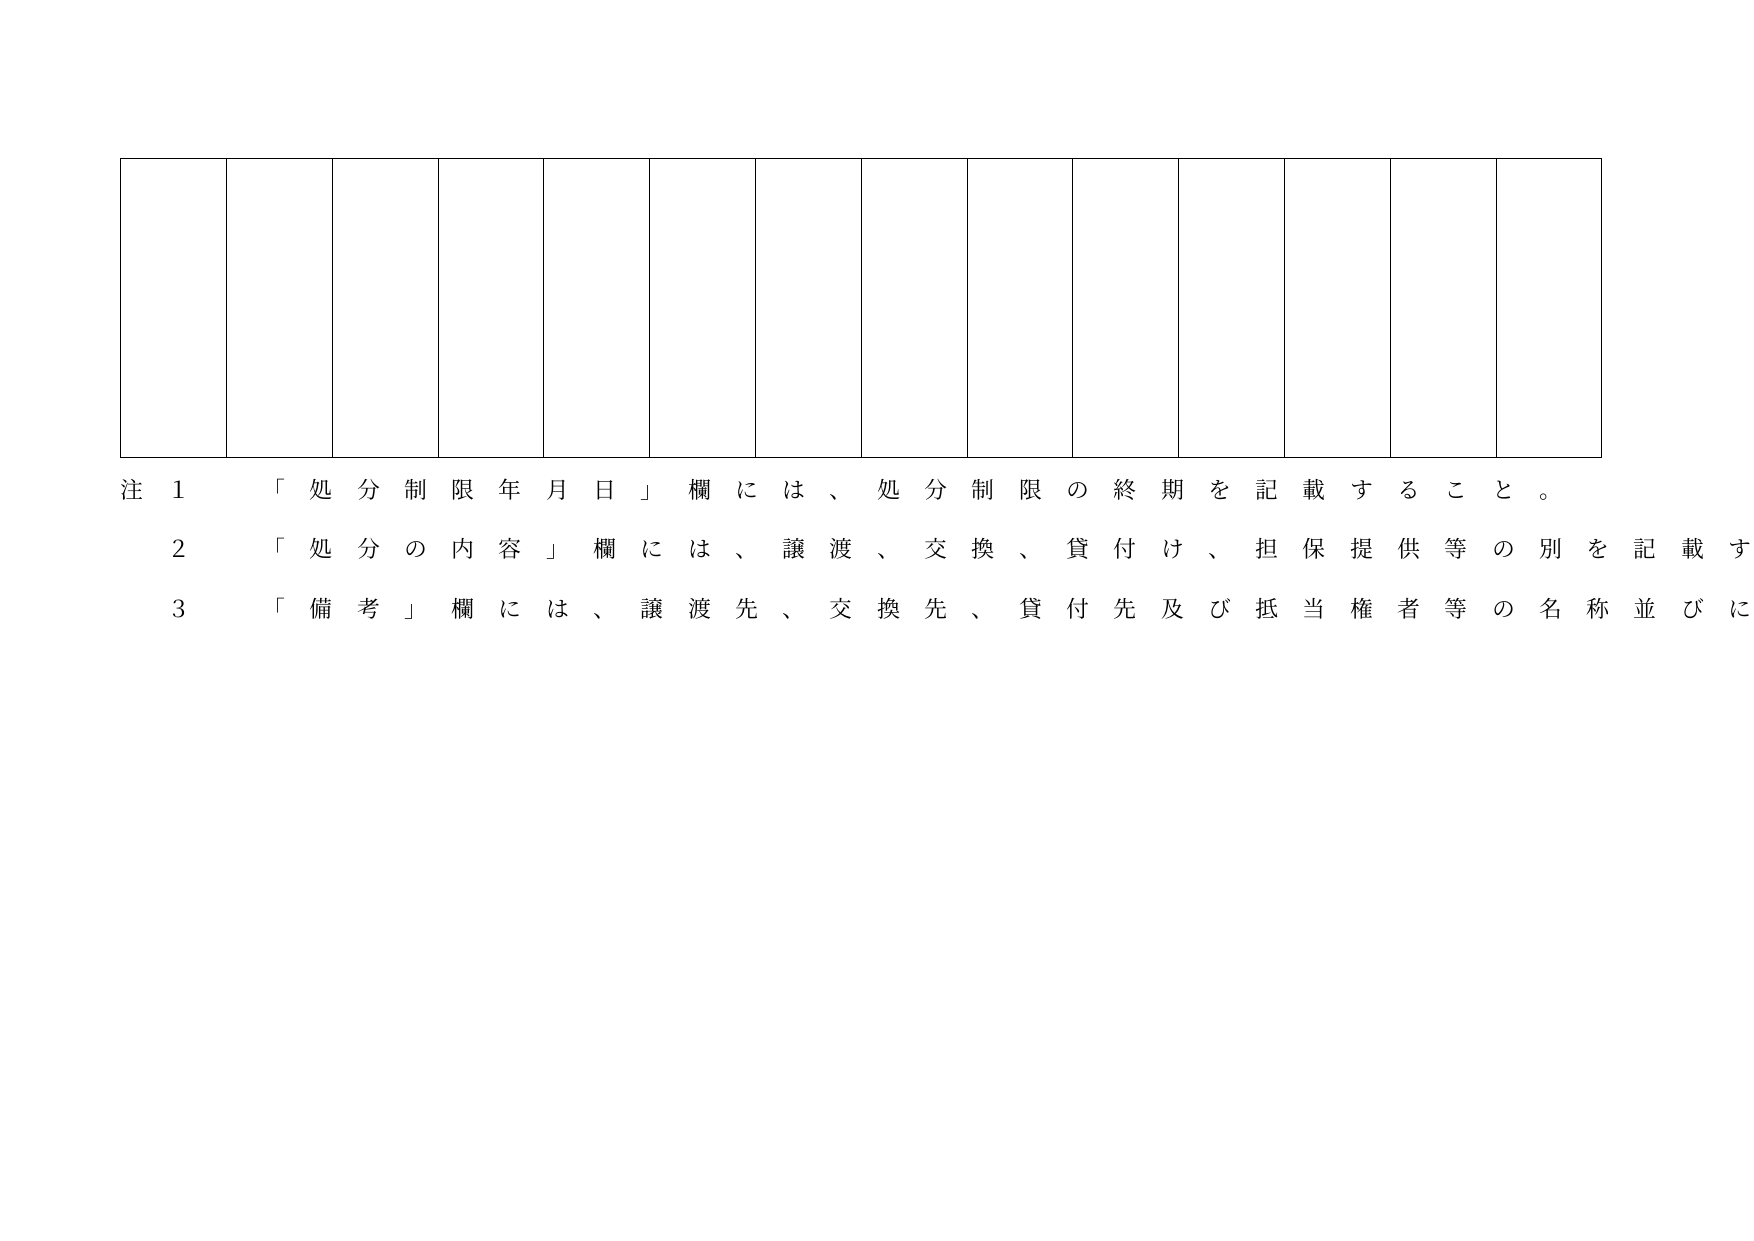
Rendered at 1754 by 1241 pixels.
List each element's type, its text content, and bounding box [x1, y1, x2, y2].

table_cell [439, 159, 543, 457]
table_cell [1497, 159, 1601, 457]
table_cell 円 [756, 159, 861, 457]
table_cell [227, 159, 332, 457]
table_cell [1285, 159, 1390, 457]
text ２ 「処分の内容」欄には、譲渡、交換、貸付け、担保提供等の別を記載すること。 [120, 518, 1634, 577]
table_cell [1179, 159, 1284, 457]
text 注１ 「処分制限年月日」欄には、処分制限の終期を記載すること。 [120, 458, 1634, 518]
text ３ 「備考」欄には、譲渡先、交換先、貸付先及び抵当権者等の名称並びに補助金返還額を記載すること。 [120, 577, 1634, 637]
table_cell 円 [968, 159, 1072, 457]
table_cell 円 [650, 159, 755, 457]
table_cell [121, 159, 226, 457]
table_cell [1391, 159, 1496, 457]
table_cell [1073, 159, 1178, 457]
table_cell [333, 159, 438, 457]
table_cell [544, 159, 649, 457]
table_cell 円 [862, 159, 967, 457]
